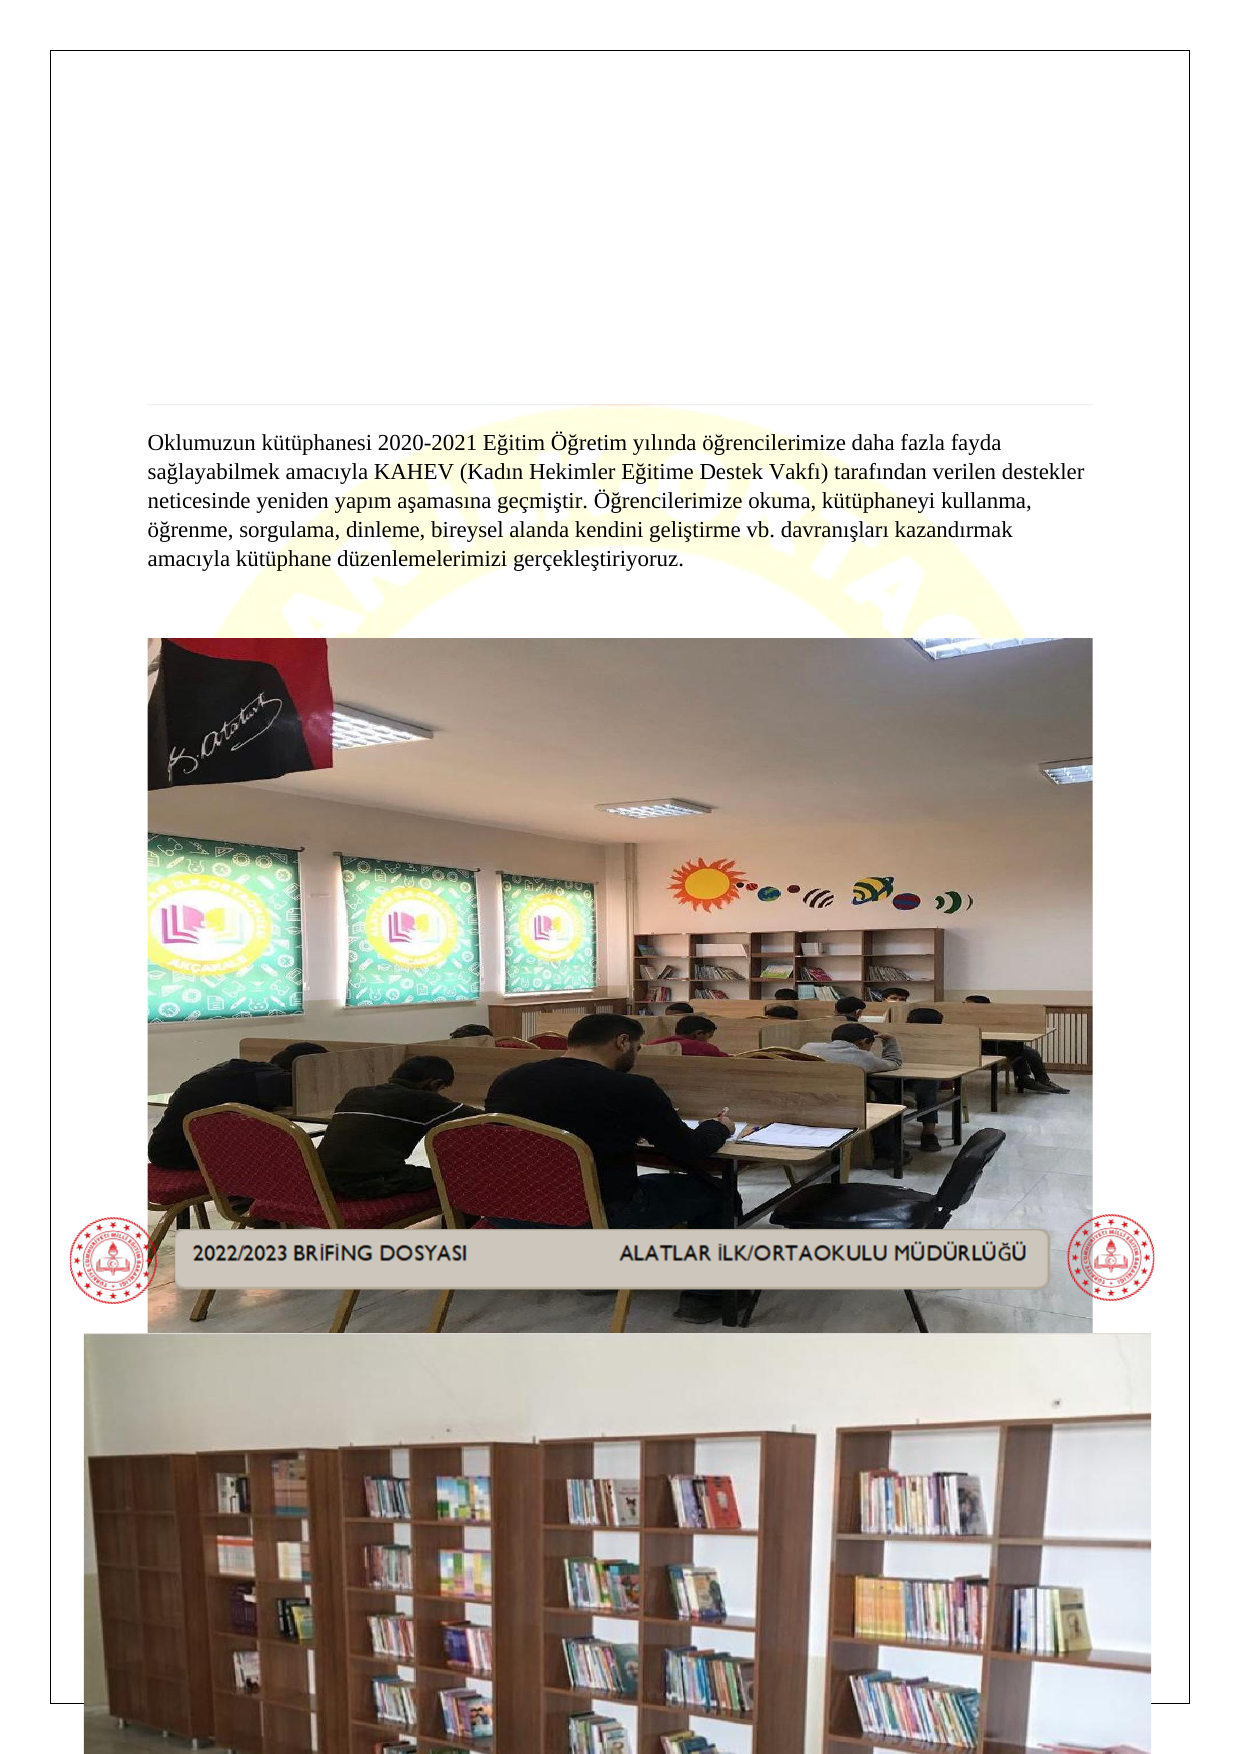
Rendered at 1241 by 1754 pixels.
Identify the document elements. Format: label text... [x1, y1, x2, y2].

picture [70, 638, 1155, 1754]
text Oklumuzun kütüphanesi 2020-2021 Eğitim Öğretim yılında öğrencilerimize daha fazla fayda sağlayabilmek amacıyla KAHEV (Kadın Hekimler Eğitime Destek Vakfı) tarafından verilen destekler neticesinde yeniden yapım aşamasına geçmiştir. Öğrencilerimize okuma, kütüphaneyi kullanma, öğrenme, sorgulama, dinleme, bireysel alanda kendini geliştirme vb. davranışları kazandırmak amacıyla kütüphane düzenlemelerimizi gerçekleştiriyoruz. [147, 429, 1093, 571]
